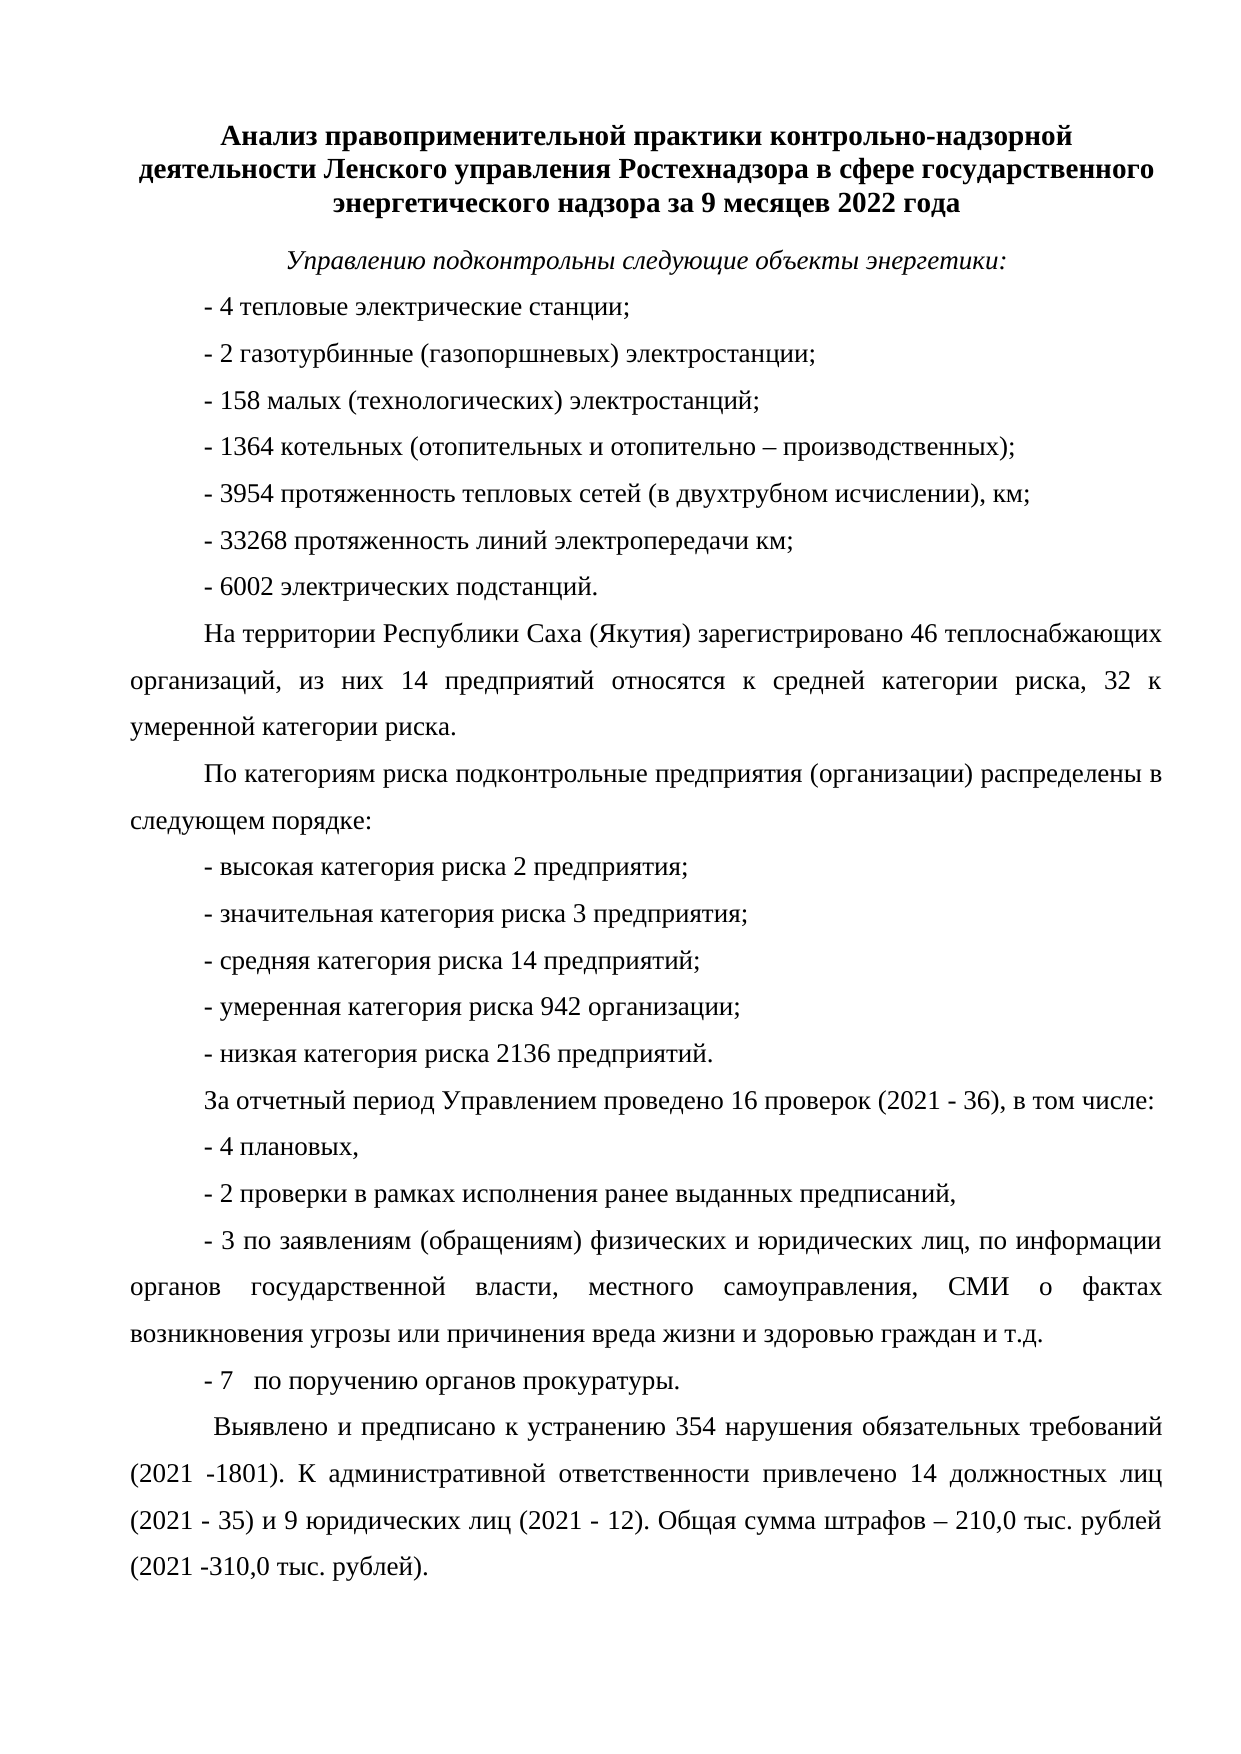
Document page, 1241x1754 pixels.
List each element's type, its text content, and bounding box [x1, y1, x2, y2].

text - 4 плановых, [130, 1130, 1163, 1162]
text - высокая категория риска 2 предприятия; [130, 850, 1163, 882]
text Управлению подконтрольны следующие объекты энергетики: [130, 244, 1163, 275]
text - 1364 котельных (отопительных и отопительно – производственных); [130, 430, 1163, 462]
text - 2 проверки в рамках исполнения ранее выданных предписаний, [130, 1177, 1163, 1208]
text - 7 по поручению органов прокуратуры. [130, 1364, 1163, 1395]
text - 4 тепловые электрические станции; [130, 290, 1163, 322]
text - средняя категория риска 14 предприятий; [130, 944, 1163, 975]
text - 2 газотурбинные (газопоршневых) электростанции; [130, 337, 1163, 368]
text - 158 малых (технологических) электростанций; [130, 384, 1163, 415]
text На территории Республики Саха (Якутия) зарегистрировано 46 теплоснабжающих организаций, из них 14 предприятий относятся к средней категории риска, 32 к умеренной категории риска. [130, 617, 1163, 742]
text - 3954 протяженность тепловых сетей (в двухтрубном исчислении), км; [130, 477, 1163, 508]
text - 3 по заявлениям (обращениям) физических и юридических лиц, по информации органов государственной власти, местного самоуправления, СМИ о фактах возникновения угрозы или причинения вреда жизни и здоровью граждан и т.д. [130, 1224, 1163, 1348]
text - значительная категория риска 3 предприятия; [130, 897, 1163, 928]
text - 33268 протяженность линий электропередачи км; [130, 524, 1163, 555]
text За отчетный период Управлением проведено 16 проверок (2021 - 36), в том числе: [130, 1084, 1163, 1115]
text Выявлено и предписано к устранению 354 нарушения обязательных требований (2021 -1801). К административной ответственности привлечено 14 должностных лиц (2021 - 35) и 9 юридических лиц (2021 - 12). Общая сумма штрафов – 210,0 тыс. рублей (2021 -310,0 тыс. рублей). [130, 1410, 1163, 1582]
text Анализ правоприменительной практики контрольно-надзорной деятельности Ленского управления Ростехнадзора в сфере государственного энергетического надзора за 9 месяцев 2022 года [130, 118, 1163, 219]
text По категориям риска подконтрольные предприятия (организации) распределены в следующем порядке: [130, 757, 1163, 835]
text - умеренная категория риска 942 организации; [130, 990, 1163, 1022]
text - 6002 электрических подстанций. [130, 570, 1163, 602]
text - низкая категория риска 2136 предприятий. [130, 1037, 1163, 1068]
